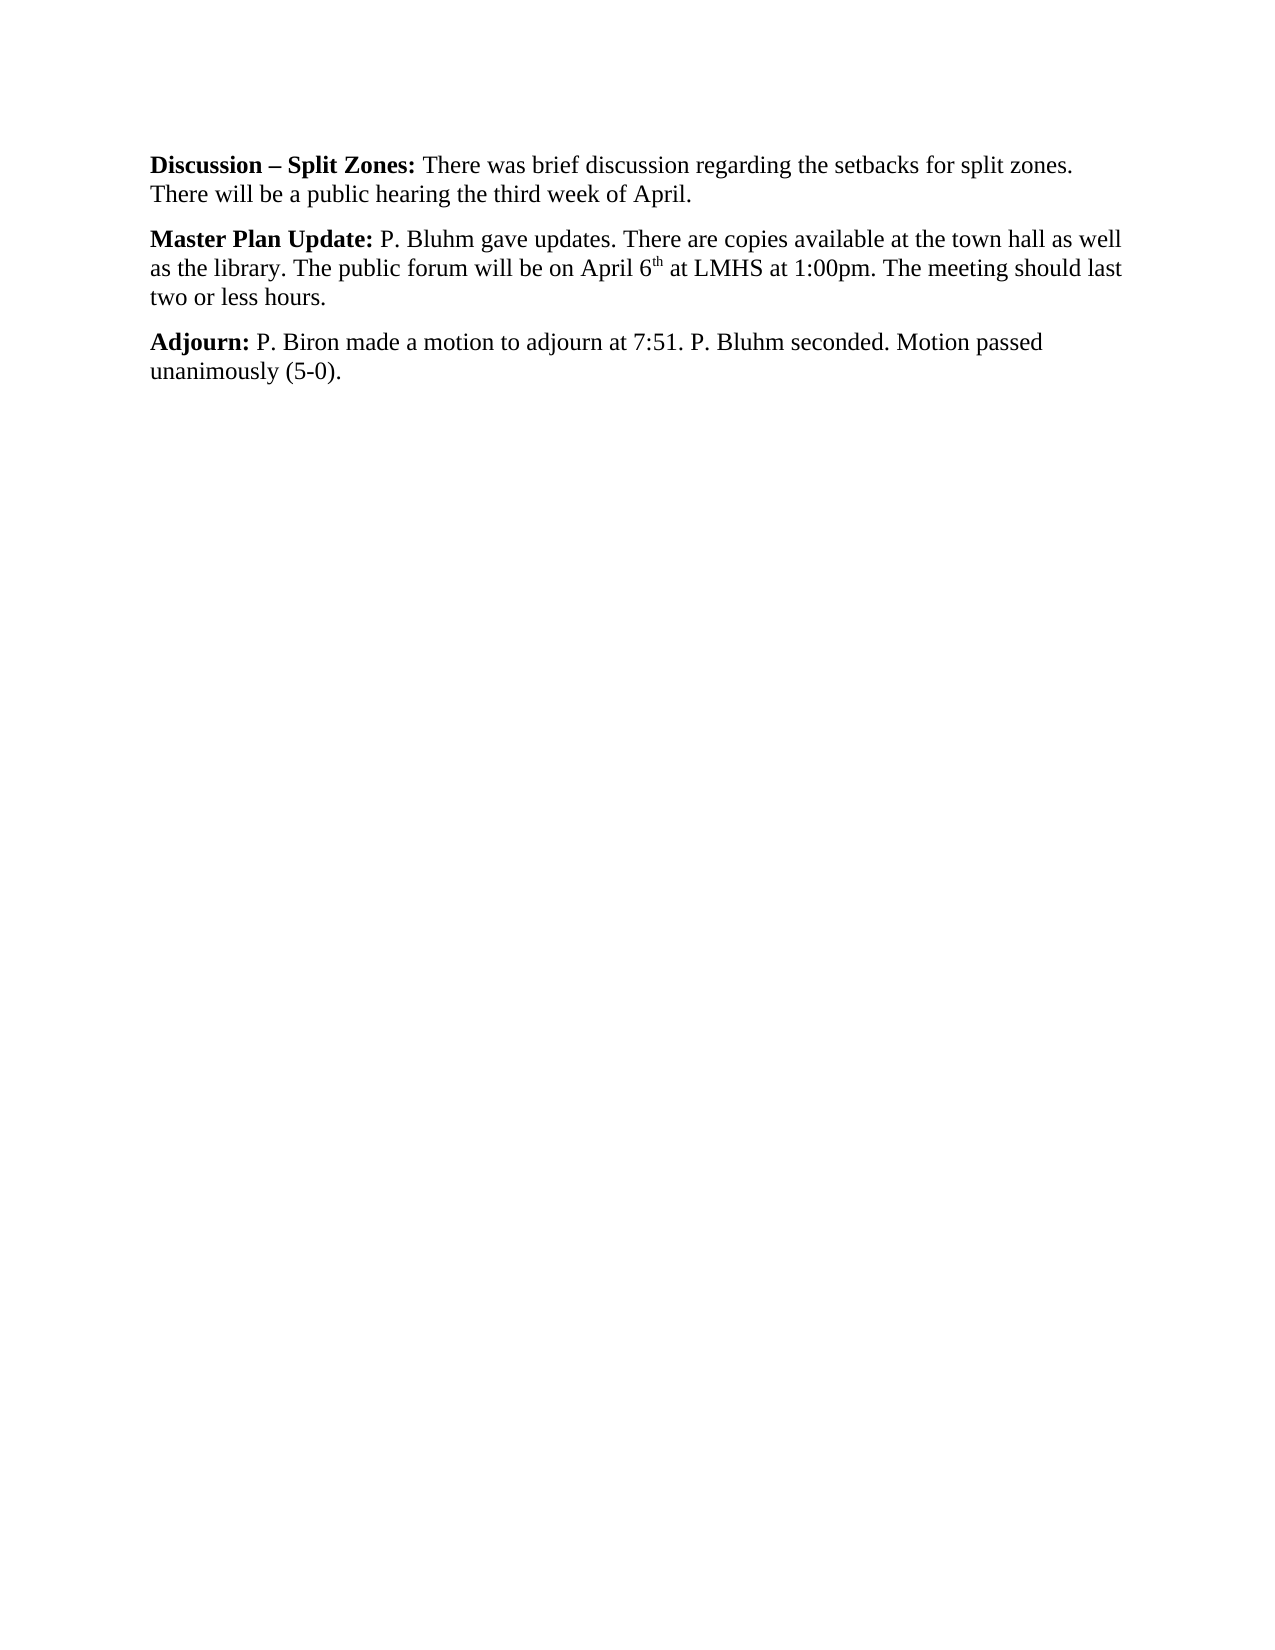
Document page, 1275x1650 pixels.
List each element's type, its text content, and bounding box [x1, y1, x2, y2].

text Discussion – Split Zones: There was brief discussion regarding the setbacks for split zones. There will be a public hearing the third week of April. [150, 150, 1125, 207]
text Master Plan Update: P. Bluhm gave updates. There are copies available at the town hall as well as the library. The public forum will be on April 6th at LMHS at 1:00pm. The meeting should last two or less hours. [150, 224, 1125, 310]
text Adjourn: P. Biron made a motion to adjourn at 7:51. P. Bluhm seconded. Motion passed unanimously (5-0). [150, 327, 1125, 384]
